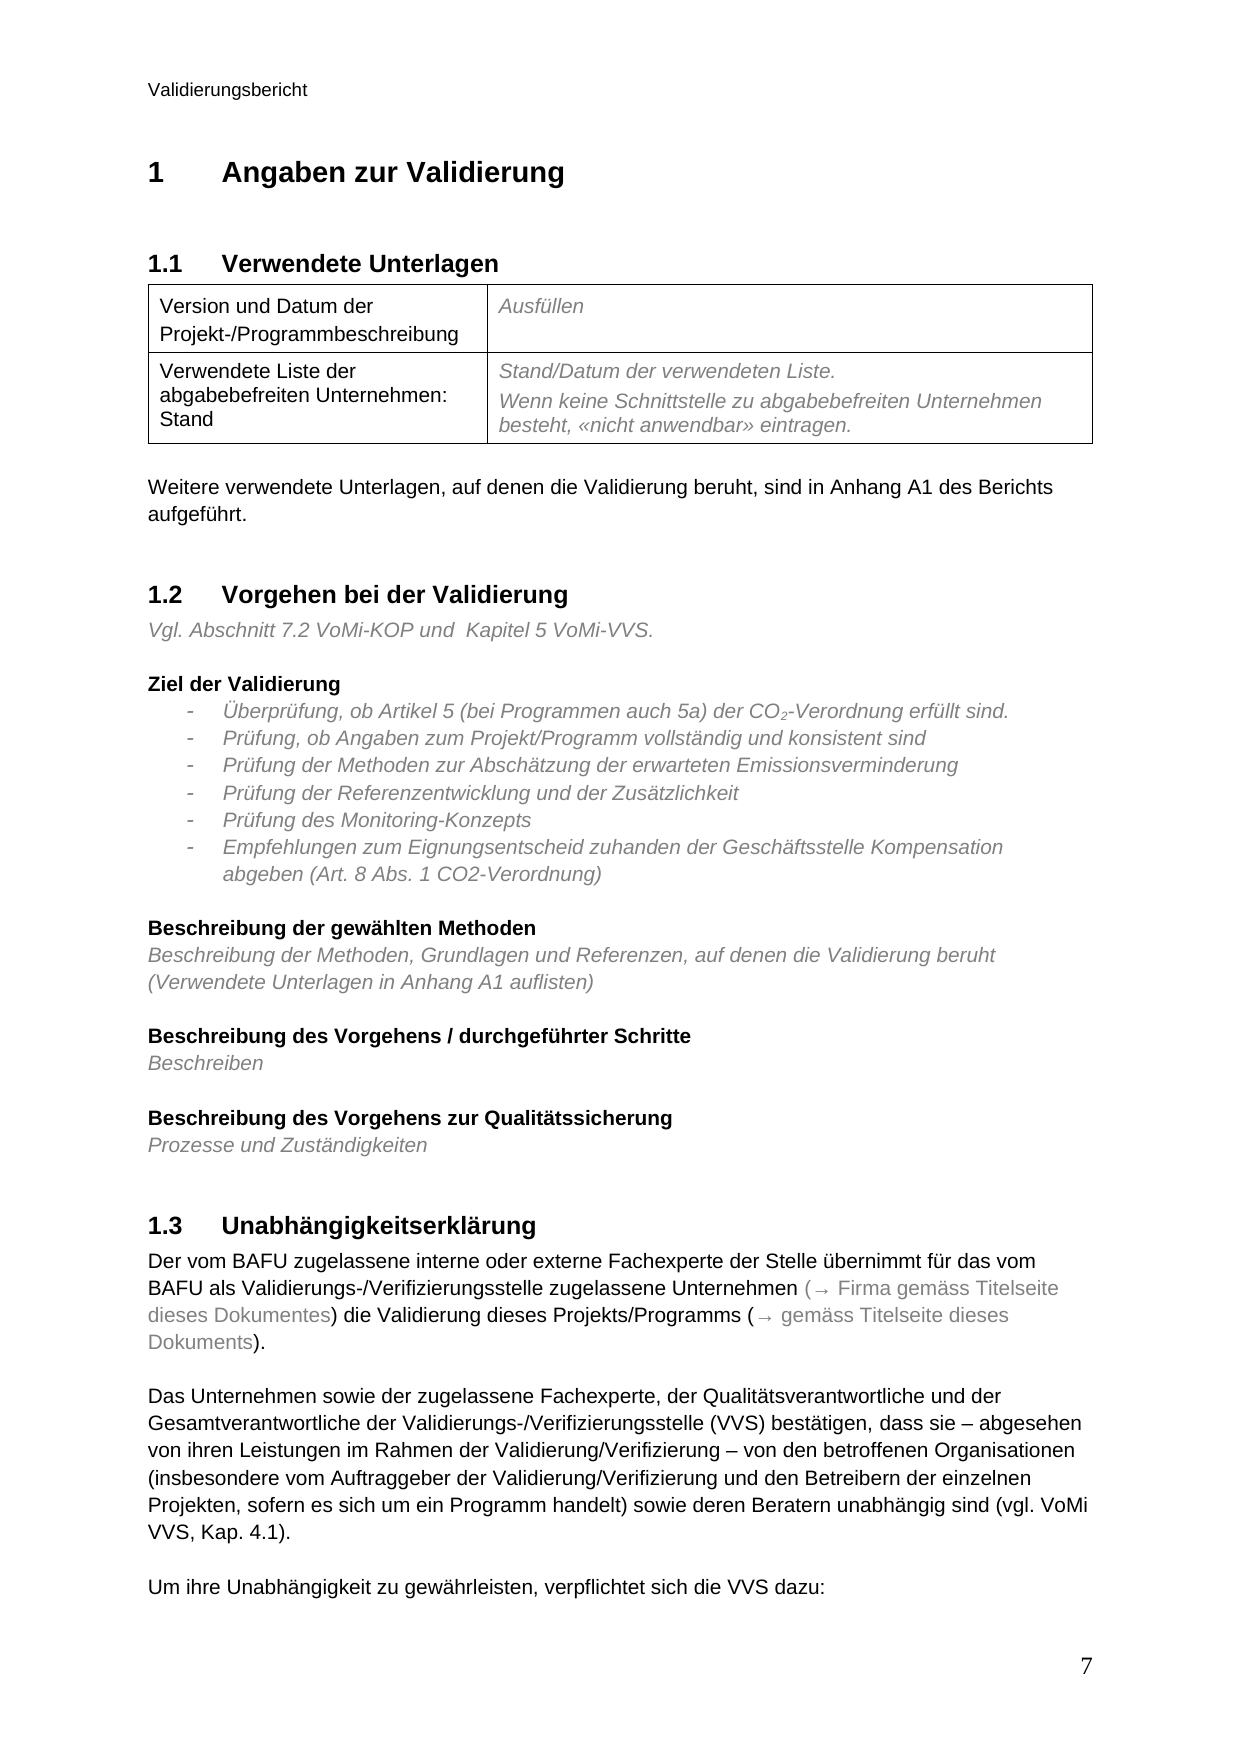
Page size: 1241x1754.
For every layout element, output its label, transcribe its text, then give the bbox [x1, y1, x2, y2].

table_cell Verwendete Liste der abgabebefreiten Unternehmen: Stand [149, 353, 487, 443]
text Beschreiben [148, 1048, 1093, 1075]
list Empfehlungen zum Eignungsentscheid zuhanden der Geschäftsstelle Kompensation abgeben (Art. 8 Abs. 1 CO2-Verordnung) [185, 831, 1093, 886]
subtitle Angaben zur Validierung [148, 155, 1093, 188]
text Beschreibung des Vorgehens zur Qualitätssicherung [148, 1102, 1093, 1129]
text Beschreibung der Methoden, Grundlagen und Referenzen, auf denen die Validierung beruht (Verwendete Unterlagen in Anhang A1 auflisten) [148, 940, 1093, 994]
text Der vom BAFU zugelassene interne oder externe Fachexperte der Stelle übernimmt für das vom BAFU als Validierungs-/Verifizierungsstelle zugelassene Unternehmen (→ Firma gemäss Titelseite dieses Dokumentes) die Validierung dieses Projekts/Programms (→ gemäss Titelseite dieses Dokuments). [148, 1246, 1093, 1354]
text Vgl. Abschnitt 7.2 VoMi-KOP und Kapitel 5 VoMi-VVS. [148, 615, 1093, 642]
subtitle Unabhängigkeitserklärung [148, 1211, 1093, 1239]
text Das Unternehmen sowie der zugelassene Fachexperte, der Qualitätsverantwortliche und der Gesamtverantwortliche der Validierungs-/Verifizierungsstelle (VVS) bestätigen, dass sie – abgesehen von ihren Leistungen im Rahmen der Validierung/Verifizierung – von den betroffenen Organisationen (insbesondere vom Auftraggeber der Validierung/Verifizierung und den Betreibern der einzelnen Projekten, sofern es sich um ein Programm handelt) sowie deren Beratern unabhängig sind (vgl. VoMi VVS, Kap. 4.1). [148, 1381, 1093, 1543]
list Prüfung der Referenzentwicklung und der Zusätzlichkeit [185, 777, 1093, 804]
list Prüfung, ob Angaben zum Projekt/Programm vollständig und konsistent sind [185, 723, 1093, 750]
list Prüfung des Monitoring-Konzepts [185, 804, 1093, 831]
text Beschreibung der gewählten Methoden [148, 913, 1093, 940]
list Prüfung der Methoden zur Abschätzung der erwarteten Emissionsverminderung [185, 750, 1093, 777]
table_header Version und Datum der Projekt-/Programmbeschreibung [149, 285, 487, 352]
subtitle Vorgehen bei der Validierung [148, 580, 1093, 608]
text Weitere verwendete Unterlagen, auf denen die Validierung beruht, sind in Anhang A1 des Berichts aufgeführt. [148, 471, 1093, 526]
table_cell Stand/Datum der verwendeten Liste. Wenn keine Schnittstelle zu abgabebefreiten Unternehmen besteht, «nicht anwendbar» eintragen. [488, 353, 1092, 443]
text Ziel der Validierung [148, 669, 1093, 696]
list Überprüfung, ob Artikel 5 (bei Programmen auch 5a) der CO2-Verordnung erfüllt sind. [185, 696, 1093, 723]
table_header Ausfüllen [488, 285, 1092, 352]
text Prozesse und Zuständigkeiten [148, 1129, 1093, 1156]
text Um ihre Unabhängigkeit zu gewährleisten, verpflichtet sich die VVS dazu: [148, 1571, 1093, 1600]
subtitle Verwendete Unterlagen [148, 249, 1093, 278]
text Beschreibung des Vorgehens / durchgeführter Schritte [148, 1021, 1093, 1048]
